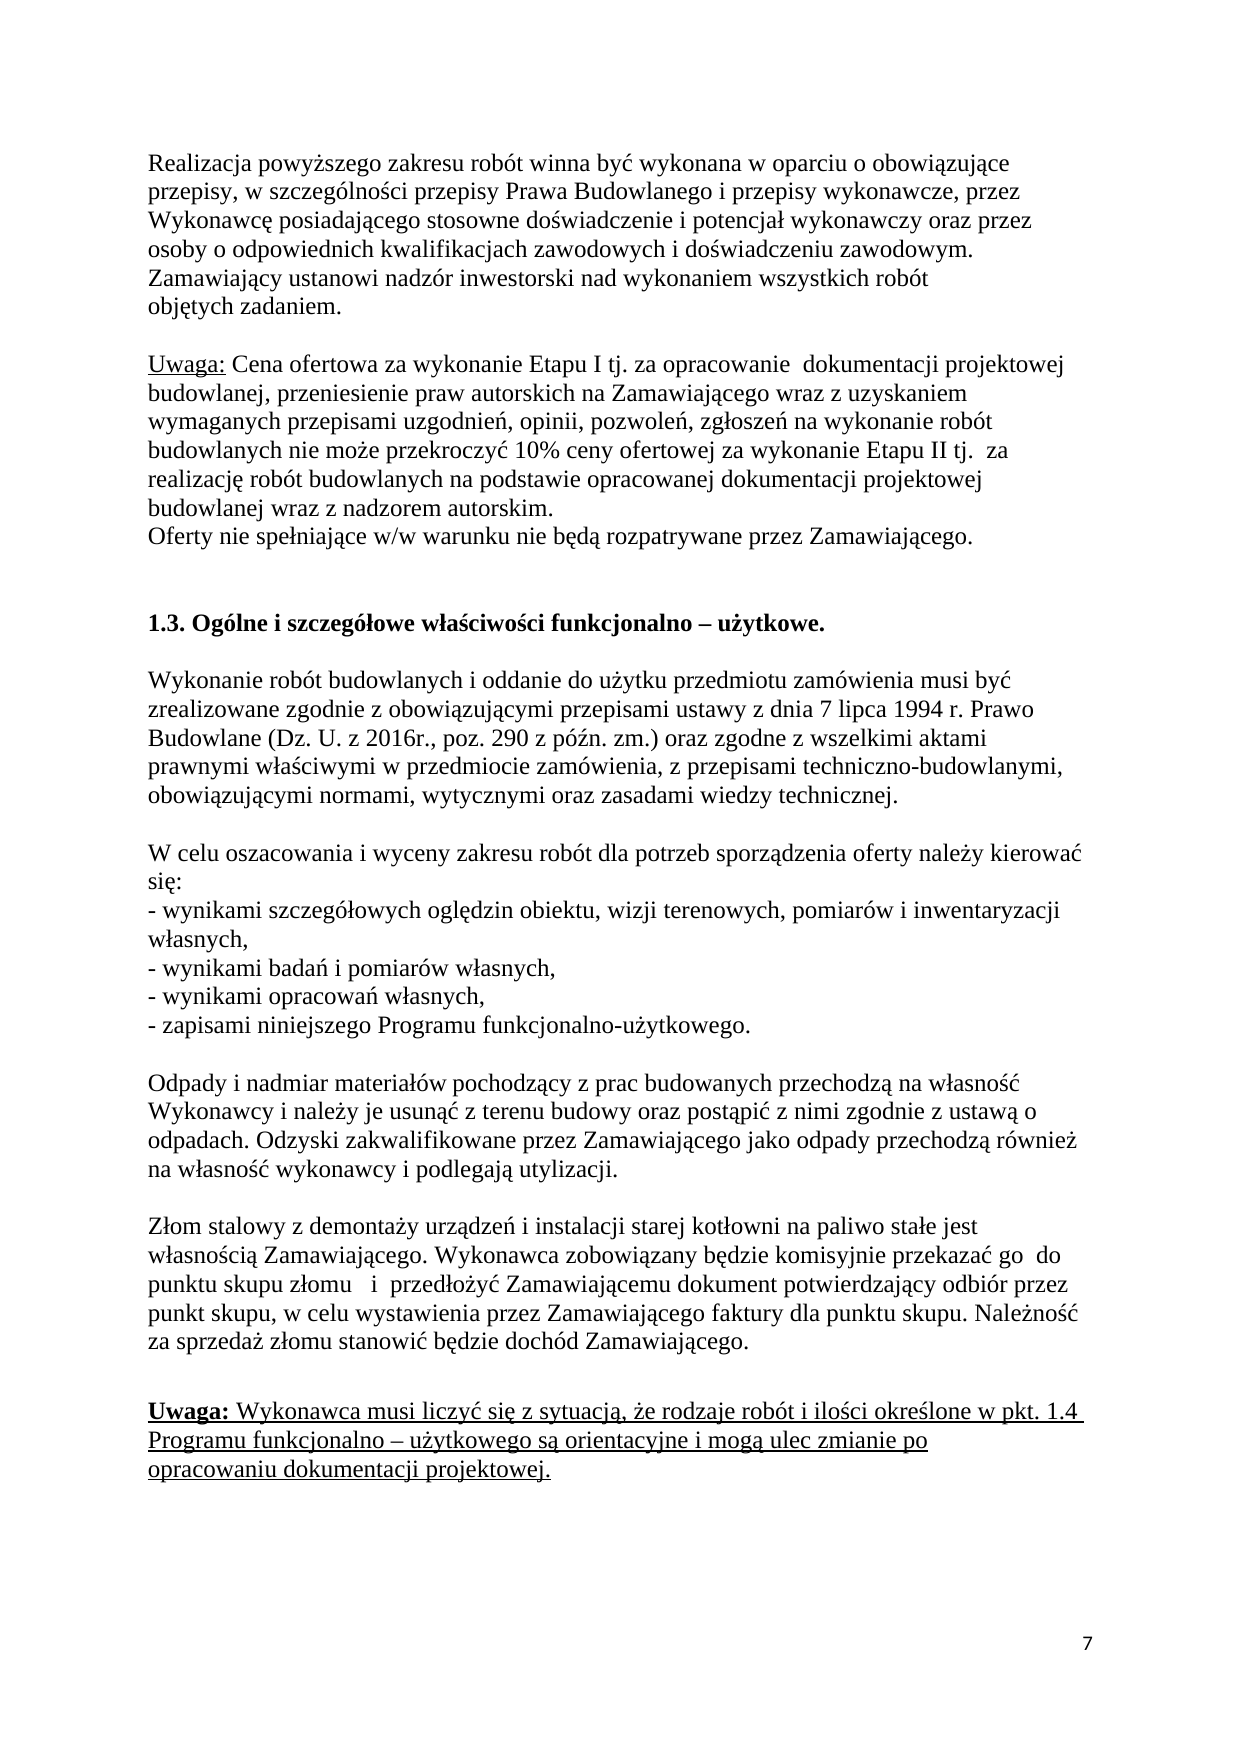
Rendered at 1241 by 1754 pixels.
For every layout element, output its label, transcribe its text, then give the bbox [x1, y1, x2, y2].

text objętych zadaniem. [148, 291, 1093, 320]
text przepisy, w szczególności przepisy Prawa Budowlanego i przepisy wykonawcze, przez Wykonawcę posiadającego stosowne doświadczenie i potencjał wykonawczy oraz przez osoby o odpowiednich kwalifikacjach zawodowych i doświadczeniu zawodowym. [148, 176, 1093, 263]
list Ogólne i szczegółowe właściwości funkcjonalno – użytkowe. [148, 608, 1093, 636]
text Wykonanie robót budowlanych i oddanie do użytku przedmiotu zamówienia musi być [148, 665, 1093, 694]
text Złom stalowy z demontaży urządzeń i instalacji starej kotłowni na paliwo stałe jest własnością Zamawiającego. Wykonawca zobowiązany będzie komisyjnie przekazać go do punktu skupu złomu i przedłożyć Zamawiającemu dokument potwierdzający odbiór przez punkt skupu, w celu wystawienia przez Zamawiającego faktury dla punktu skupu. Należność za sprzedaż złomu stanowić będzie dochód Zamawiającego. [148, 1211, 1093, 1355]
text zrealizowane zgodnie z obowiązującymi przepisami ustawy z dnia 7 lipca 1994 r. Prawo [148, 694, 1093, 723]
text Zamawiający ustanowi nadzór inwestorski nad wykonaniem wszystkich robót [148, 263, 1093, 291]
text się: [148, 866, 1093, 895]
text - wynikami szczegółowych oględzin obiektu, wizji terenowych, pomiarów i inwentaryzacji własnych, [148, 895, 1093, 953]
text - wynikami badań i pomiarów własnych, [148, 953, 1093, 981]
text - wynikami opracowań własnych, [148, 981, 1093, 1010]
text Uwaga: Wykonawca musi liczyć się z sytuacją, że rodzaje robót i ilości określone w pkt. 1.4 Programu funkcjonalno – użytkowego są orientacyjne i mogą ulec zmianie po [148, 1396, 1093, 1454]
text Uwaga: Cena ofertowa za wykonanie Etapu I tj. za opracowanie dokumentacji projektowej budowlanej, przeniesienie praw autorskich na Zamawiającego wraz z uzyskaniem wymaganych przepisami uzgodnień, opinii, pozwoleń, zgłoszeń na wykonanie robót budowlanych nie może przekroczyć 10% ceny ofertowej za wykonanie Etapu II tj. za realizację robót budowlanych na podstawie opracowanej dokumentacji projektowej budowlanej wraz z nadzorem autorskim. [148, 349, 1093, 521]
text Oferty nie spełniające w/w warunku nie będą rozpatrywane przez Zamawiającego. [148, 521, 1093, 550]
text W celu oszacowania i wyceny zakresu robót dla potrzeb sporządzenia oferty należy kierować [148, 838, 1093, 866]
text Budowlane (Dz. U. z 2016r., poz. 290 z późn. zm.) oraz zgodne z wszelkimi aktami prawnymi właściwymi w przedmiocie zamówienia, z przepisami techniczno-budowlanymi, obowiązującymi normami, wytycznymi oraz zasadami wiedzy technicznej. [148, 723, 1093, 809]
text - zapisami niniejszego Programu funkcjonalno-użytkowego. [148, 1010, 1093, 1039]
text opracowaniu dokumentacji projektowej. [148, 1454, 1093, 1483]
text Odpady i nadmiar materiałów pochodzący z prac budowanych przechodzą na własność Wykonawcy i należy je usunąć z terenu budowy oraz postąpić z nimi zgodnie z ustawą o odpadach. Odzyski zakwalifikowane przez Zamawiającego jako odpady przechodzą również na własność wykonawcy i podlegają utylizacji. [148, 1068, 1093, 1183]
text Realizacja powyższego zakresu robót winna być wykonana w oparciu o obowiązujące [148, 148, 1093, 176]
